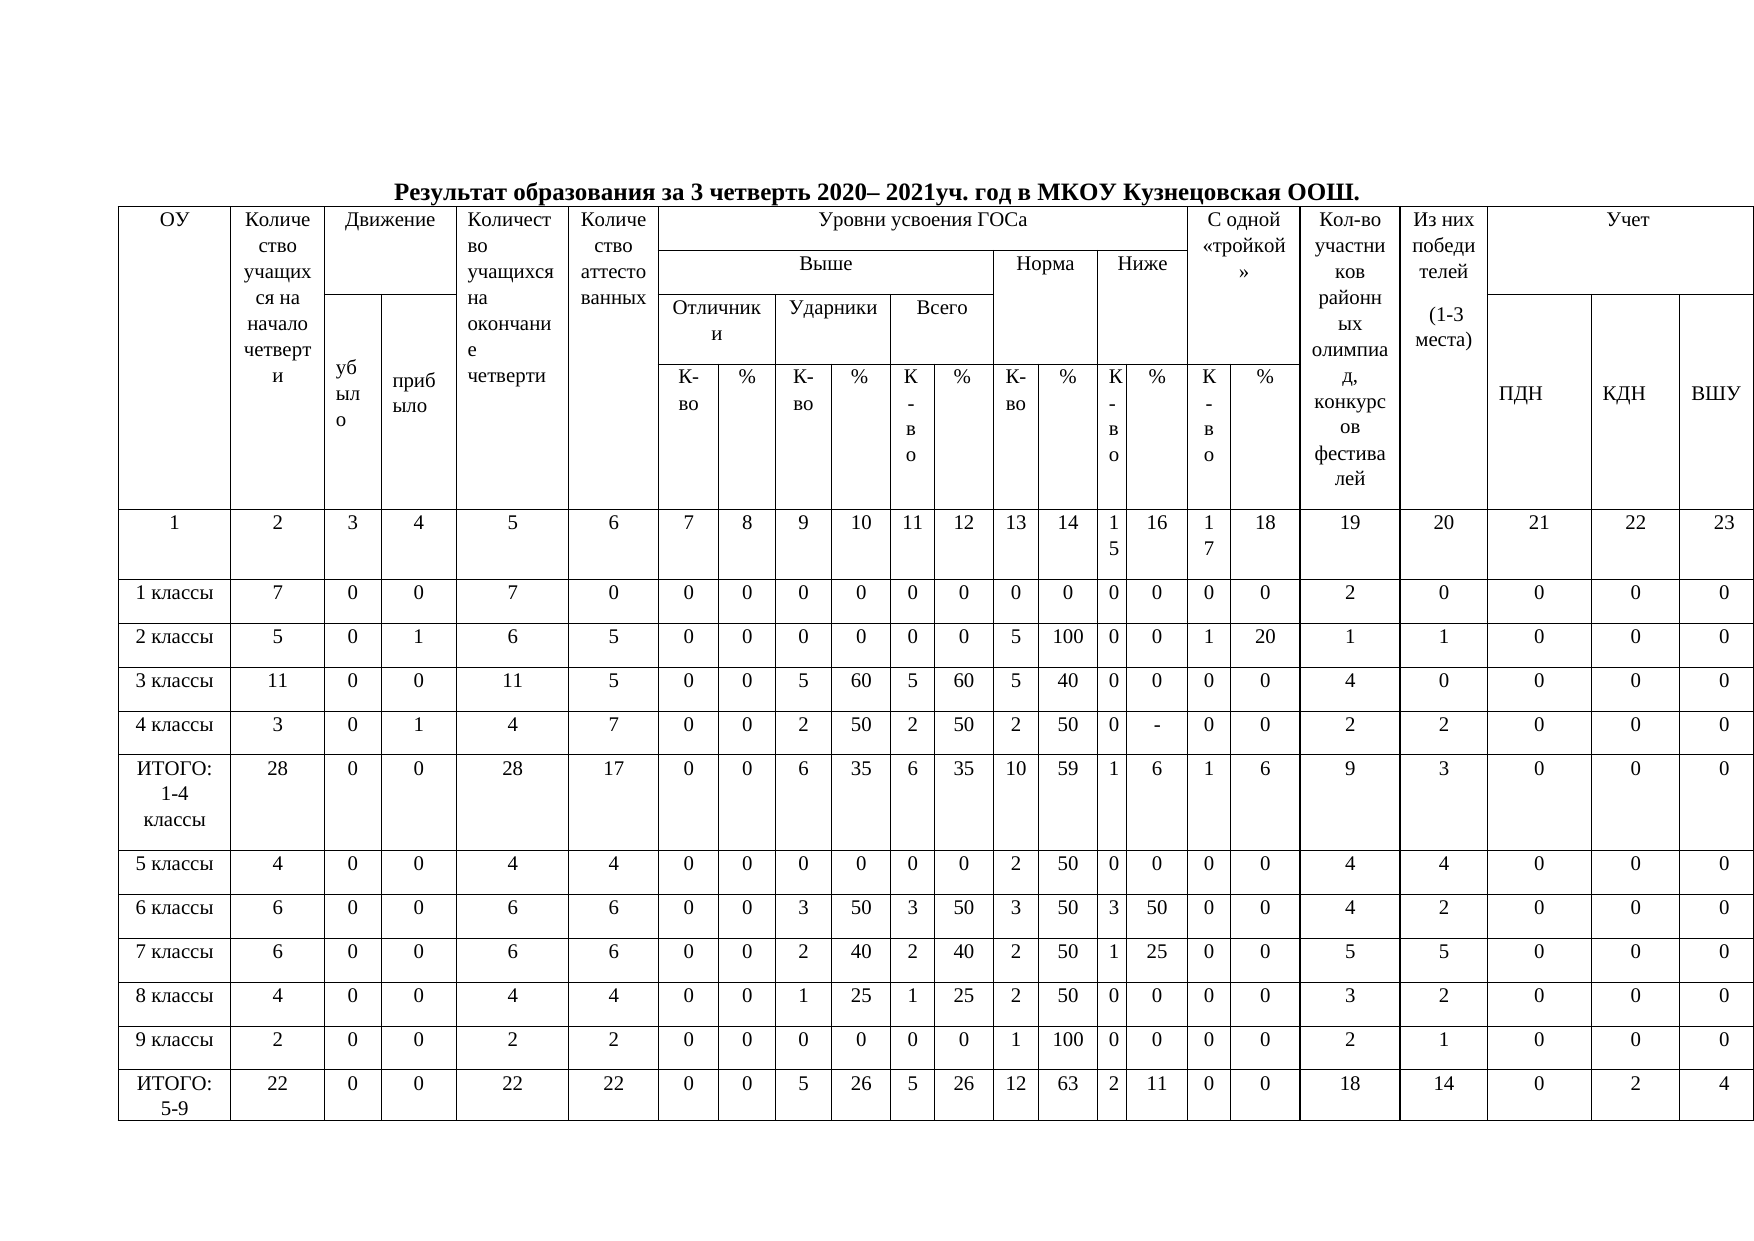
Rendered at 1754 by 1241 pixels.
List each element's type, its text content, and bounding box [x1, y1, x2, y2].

table_cell 35 [935, 755, 993, 850]
table_cell 0 [1592, 712, 1679, 754]
table_cell 50 [1039, 939, 1097, 982]
table_cell 0 [659, 1070, 718, 1120]
table_cell 0 [1592, 851, 1679, 894]
table_cell 8 классы [119, 983, 230, 1026]
table_cell 0 [1592, 580, 1679, 623]
table_cell 23 [1680, 510, 1753, 579]
table_cell 20 [1231, 624, 1299, 667]
table_header Кол-во участников районных олимпиад, конкурсов фестивалей [1301, 207, 1399, 509]
table_cell К-во [1098, 365, 1126, 509]
table_cell 0 [1680, 895, 1753, 938]
table_cell 2 [994, 939, 1038, 982]
table_cell 0 [1188, 851, 1230, 894]
table_cell 3 [1301, 983, 1399, 1026]
table_cell 50 [1127, 895, 1187, 938]
table_cell 3 [1401, 755, 1487, 850]
table_cell 3 [1098, 895, 1126, 938]
table_cell 0 [891, 624, 934, 667]
table_cell % [1231, 365, 1299, 509]
table_cell К-во [1188, 365, 1230, 509]
table_cell 0 [1098, 851, 1126, 894]
table_cell 60 [935, 668, 993, 711]
table_cell 17 [569, 755, 658, 850]
table_cell 3 [994, 895, 1038, 938]
table_cell 0 [891, 580, 934, 623]
table_cell 0 [776, 624, 831, 667]
table_cell 19 [1301, 510, 1399, 579]
table_cell 22 [231, 1070, 324, 1120]
table_cell 6 [457, 895, 568, 938]
table_cell 0 [1231, 1070, 1299, 1120]
table_cell 0 [382, 851, 456, 894]
table_cell 1 [1301, 624, 1399, 667]
table_cell 9 [1301, 755, 1399, 850]
table_cell 4 [457, 983, 568, 1026]
table_cell 0 [1127, 1027, 1187, 1069]
table_cell 1 [1098, 939, 1126, 982]
table_cell 2 [1401, 712, 1487, 754]
table_cell 0 [659, 668, 718, 711]
table_cell 59 [1039, 755, 1097, 850]
table_cell 5 [231, 624, 324, 667]
table_cell 5 [776, 668, 831, 711]
table_cell 0 [1188, 668, 1230, 711]
table_cell 2 [776, 712, 831, 754]
table_cell 6 [1127, 755, 1187, 850]
table_cell 0 [659, 712, 718, 754]
table_cell 2 [994, 983, 1038, 1026]
table_cell 2 [776, 939, 831, 982]
table_cell 5 классы [119, 851, 230, 894]
table_header Количество учащихся на начало четверти [231, 207, 324, 509]
table_cell % [935, 365, 993, 509]
table_cell 3 [776, 895, 831, 938]
table_cell 0 [1680, 755, 1753, 850]
table_cell 4 [457, 712, 568, 754]
table_cell 15 [1098, 510, 1126, 579]
table_cell 11 [457, 668, 568, 711]
table_cell 8 [719, 510, 775, 579]
table_cell 5 [776, 1070, 831, 1120]
table_cell 0 [1592, 939, 1679, 982]
table_cell 0 [1488, 939, 1591, 982]
table_cell 0 [1188, 895, 1230, 938]
table_cell 0 [1401, 668, 1487, 711]
table_cell 14 [1039, 510, 1097, 579]
table_cell 0 [1098, 668, 1126, 711]
table_cell 3 классы [119, 668, 230, 711]
table_header Учет [1488, 207, 1753, 294]
table_cell 6 [1231, 755, 1299, 850]
table_cell 0 [325, 939, 381, 982]
table_cell 0 [1401, 580, 1487, 623]
table_cell 0 [1680, 983, 1753, 1026]
table_cell 4 [1401, 851, 1487, 894]
table_cell 0 [1188, 580, 1230, 623]
table_cell 21 [1488, 510, 1591, 579]
table_cell ВШУ [1680, 295, 1753, 509]
table_cell 2 [891, 712, 934, 754]
table_cell 0 [1592, 668, 1679, 711]
table_cell 0 [1098, 1027, 1126, 1069]
table_cell 0 [1127, 624, 1187, 667]
table_cell 0 [659, 624, 718, 667]
table_cell 7 [457, 580, 568, 623]
table_cell 5 [1301, 939, 1399, 982]
table_cell 5 [569, 624, 658, 667]
table_cell 6 [231, 939, 324, 982]
table_header С одной «тройкой» [1188, 207, 1299, 363]
table_cell 11 [891, 510, 934, 579]
table_cell 6 [231, 895, 324, 938]
table_cell 3 [325, 510, 381, 579]
table_cell 6 [569, 510, 658, 579]
table_cell 2 [1401, 983, 1487, 1026]
table_cell 6 [569, 939, 658, 982]
table_cell 1 [891, 983, 934, 1026]
table_cell 0 [1592, 755, 1679, 850]
table_cell 0 [659, 939, 718, 982]
table_cell 0 [325, 851, 381, 894]
table_header Из них победителей (1-3 места) [1401, 207, 1487, 509]
table_cell 0 [325, 712, 381, 754]
table_cell 18 [1231, 510, 1299, 579]
table_cell 40 [935, 939, 993, 982]
table_cell 1 [382, 624, 456, 667]
table_cell 0 [325, 895, 381, 938]
table_cell 0 [1680, 580, 1753, 623]
table_cell 0 [325, 755, 381, 850]
table_cell 22 [1592, 510, 1679, 579]
table_cell 22 [457, 1070, 568, 1120]
table_cell 1 [1188, 624, 1230, 667]
table_cell 0 [832, 851, 890, 894]
table_cell 12 [994, 1070, 1038, 1120]
table_cell 5 [891, 1070, 934, 1120]
table_cell 25 [1127, 939, 1187, 982]
table_cell 5 [994, 624, 1038, 667]
table_cell 0 [935, 624, 993, 667]
table_cell 0 [382, 1070, 456, 1120]
table_cell 0 [659, 851, 718, 894]
table_cell 50 [1039, 712, 1097, 754]
table_cell 6 [569, 895, 658, 938]
table_cell 0 [659, 983, 718, 1026]
table_cell 0 [659, 580, 718, 623]
table_cell убыло [325, 295, 381, 509]
table_cell % [1127, 365, 1187, 509]
table_header ОУ [119, 207, 230, 509]
table_cell 0 [719, 851, 775, 894]
table_cell 6 [457, 624, 568, 667]
table_cell 18 [1301, 1070, 1399, 1120]
table_cell 0 [1680, 1027, 1753, 1069]
table_cell 2 [994, 712, 1038, 754]
table_cell 0 [1127, 851, 1187, 894]
table_header Уровни усвоения ГОСа [659, 207, 1187, 250]
table_cell 20 [1401, 510, 1487, 579]
table_header Движение [325, 207, 456, 294]
table_cell 0 [1188, 939, 1230, 982]
table_cell 10 [832, 510, 890, 579]
table_cell 0 [1592, 895, 1679, 938]
table_cell 0 [719, 624, 775, 667]
table_cell ИТОГО: 1-4 классы [119, 755, 230, 850]
table_cell КДН [1592, 295, 1679, 509]
table_cell 4 классы [119, 712, 230, 754]
table_cell 0 [891, 851, 934, 894]
table_cell 0 [1098, 712, 1126, 754]
table_cell 12 [935, 510, 993, 579]
table_cell 0 [1488, 712, 1591, 754]
table_cell 0 [1680, 851, 1753, 894]
table_cell 0 [719, 983, 775, 1026]
table_cell 0 [1188, 712, 1230, 754]
table_cell 0 [1127, 580, 1187, 623]
table_cell 0 [776, 1027, 831, 1069]
table_cell % [1039, 365, 1097, 509]
table_cell Ударники [776, 295, 890, 363]
table_cell 4 [1680, 1070, 1753, 1120]
table_cell 0 [659, 755, 718, 850]
table_cell К-во [891, 365, 934, 509]
table_cell 28 [231, 755, 324, 850]
table_cell 40 [832, 939, 890, 982]
table_cell 0 [832, 1027, 890, 1069]
table_cell 7 классы [119, 939, 230, 982]
table_cell 2 [457, 1027, 568, 1069]
table_cell 6 [776, 755, 831, 850]
table_cell 0 [832, 624, 890, 667]
table_cell 0 [325, 1027, 381, 1069]
table_cell К-во [994, 365, 1038, 509]
table_cell 0 [659, 1027, 718, 1069]
table_cell 0 [935, 1027, 993, 1069]
table_cell 4 [382, 510, 456, 579]
table_cell 0 [1098, 580, 1126, 623]
table_cell 5 [1401, 939, 1487, 982]
table_cell 13 [994, 510, 1038, 579]
table_cell 2 [231, 1027, 324, 1069]
table_cell 0 [1680, 939, 1753, 982]
table_cell 50 [1039, 895, 1097, 938]
table_cell 0 [325, 624, 381, 667]
table_cell 2 [994, 851, 1038, 894]
table_cell 0 [1098, 624, 1126, 667]
table_cell 4 [231, 851, 324, 894]
table_cell 2 [231, 510, 324, 579]
table_cell Выше [659, 251, 993, 294]
table_cell 25 [832, 983, 890, 1026]
table_cell 0 [382, 895, 456, 938]
table_cell 17 [1188, 510, 1230, 579]
table_cell 4 [569, 983, 658, 1026]
table_cell 4 [569, 851, 658, 894]
table_cell 9 [776, 510, 831, 579]
table_cell 0 [1188, 1027, 1230, 1069]
table_cell Отличники [659, 295, 775, 363]
table_cell 0 [1127, 983, 1187, 1026]
table_cell 0 [1188, 983, 1230, 1026]
table_cell 0 [1231, 1027, 1299, 1069]
table_cell 0 [382, 983, 456, 1026]
table_cell 2 [1301, 712, 1399, 754]
table_cell 0 [1488, 895, 1591, 938]
table_cell 2 классы [119, 624, 230, 667]
table_cell 14 [1401, 1070, 1487, 1120]
table_cell 0 [994, 580, 1038, 623]
table_cell 0 [1231, 668, 1299, 711]
table_cell 0 [1098, 983, 1126, 1026]
table_cell 4 [231, 983, 324, 1026]
table_cell 0 [1039, 580, 1097, 623]
table_cell 1 [1401, 1027, 1487, 1069]
table_cell 0 [1231, 580, 1299, 623]
table_cell 0 [1680, 712, 1753, 754]
table_cell 0 [719, 580, 775, 623]
table_cell 0 [1231, 939, 1299, 982]
table_cell 3 [891, 895, 934, 938]
table_cell 1 [1098, 755, 1126, 850]
table_cell 0 [325, 1070, 381, 1120]
table_cell 0 [382, 939, 456, 982]
table_cell 0 [832, 580, 890, 623]
table_cell 0 [1488, 580, 1591, 623]
table_cell 0 [325, 983, 381, 1026]
table_cell 0 [325, 580, 381, 623]
table_cell 11 [1127, 1070, 1187, 1120]
table_cell 2 [1098, 1070, 1126, 1120]
table_cell 50 [1039, 983, 1097, 1026]
table_cell 2 [1301, 1027, 1399, 1069]
table_cell Норма [994, 251, 1097, 363]
table_cell ПДН [1488, 295, 1591, 509]
table_cell 9 классы [119, 1027, 230, 1069]
table_cell 60 [832, 668, 890, 711]
table_cell 2 [1401, 895, 1487, 938]
table_cell 0 [719, 1070, 775, 1120]
table_cell 22 [569, 1070, 658, 1120]
table_cell 50 [935, 895, 993, 938]
table_cell 0 [1188, 1070, 1230, 1120]
table_cell 0 [1231, 895, 1299, 938]
table_cell 50 [1039, 851, 1097, 894]
table_cell 100 [1039, 624, 1097, 667]
table_cell 4 [1301, 895, 1399, 938]
table_cell прибыло [382, 295, 456, 509]
table_cell 40 [1039, 668, 1097, 711]
table_cell 0 [659, 895, 718, 938]
table_cell 0 [382, 1027, 456, 1069]
table_cell 0 [719, 939, 775, 982]
table_cell 4 [1301, 668, 1399, 711]
table_cell 0 [325, 668, 381, 711]
table_cell 0 [1127, 668, 1187, 711]
table_cell 0 [776, 580, 831, 623]
table_cell 0 [1680, 668, 1753, 711]
table_cell 1 [1188, 755, 1230, 850]
table_cell 0 [382, 668, 456, 711]
table_cell 1 [119, 510, 230, 579]
table_cell 2 [1592, 1070, 1679, 1120]
table_cell 0 [1488, 624, 1591, 667]
table_cell 26 [935, 1070, 993, 1120]
table_cell К-во [659, 365, 718, 509]
table_cell 28 [457, 755, 568, 850]
table_cell 1 классы [119, 580, 230, 623]
table_cell 0 [719, 668, 775, 711]
table_cell 0 [1488, 851, 1591, 894]
table_cell 3 [231, 712, 324, 754]
table_cell 0 [1231, 851, 1299, 894]
table_cell 0 [719, 895, 775, 938]
table_cell 35 [832, 755, 890, 850]
table_cell 4 [457, 851, 568, 894]
table_cell - [1127, 712, 1187, 754]
table_cell 0 [719, 755, 775, 850]
table_cell 0 [776, 851, 831, 894]
table_cell 25 [935, 983, 993, 1026]
table_cell 6 [457, 939, 568, 982]
table_cell 5 [569, 668, 658, 711]
table_cell 0 [1592, 1027, 1679, 1069]
table_cell 0 [1488, 1027, 1591, 1069]
table_cell 0 [935, 851, 993, 894]
table_cell 10 [994, 755, 1038, 850]
table_cell 5 [994, 668, 1038, 711]
table_cell 2 [891, 939, 934, 982]
table_cell 0 [935, 580, 993, 623]
table_cell 0 [1488, 755, 1591, 850]
table_cell 6 классы [119, 895, 230, 938]
table_cell 0 [719, 1027, 775, 1069]
table_cell 16 [1127, 510, 1187, 579]
table_cell 0 [382, 580, 456, 623]
table_cell 7 [569, 712, 658, 754]
table_cell 50 [832, 712, 890, 754]
text Результат образования за 3 четверть 2020– 2021уч. год в МКОУ Кузнецовская ООШ. [118, 177, 1636, 206]
table_cell 0 [1680, 624, 1753, 667]
table_cell 0 [1488, 668, 1591, 711]
table_cell 0 [1488, 983, 1591, 1026]
table_cell 2 [1301, 580, 1399, 623]
table_cell 0 [1231, 983, 1299, 1026]
table_cell 0 [719, 712, 775, 754]
table_cell 63 [1039, 1070, 1097, 1120]
table_cell 6 [891, 755, 934, 850]
table_cell 5 [457, 510, 568, 579]
table_cell 1 [994, 1027, 1038, 1069]
table_cell 11 [231, 668, 324, 711]
table_cell 7 [659, 510, 718, 579]
table_cell 0 [1592, 624, 1679, 667]
table_cell 1 [382, 712, 456, 754]
table_cell 1 [776, 983, 831, 1026]
table_cell 50 [832, 895, 890, 938]
table_cell 5 [891, 668, 934, 711]
table_cell ИТОГО: 5-9 классы [119, 1070, 230, 1120]
table_header Количество учащихся на окончание четверти [457, 207, 568, 509]
table_cell 2 [569, 1027, 658, 1069]
table_cell 0 [1231, 712, 1299, 754]
table_cell 1 [1401, 624, 1487, 667]
table_cell 4 [1301, 851, 1399, 894]
table_cell 0 [1488, 1070, 1591, 1120]
table_cell 26 [832, 1070, 890, 1120]
table_cell Всего [891, 295, 993, 363]
table_cell % [832, 365, 890, 509]
table_cell 0 [382, 755, 456, 850]
table_cell 0 [569, 580, 658, 623]
table_cell 50 [935, 712, 993, 754]
table_cell 7 [231, 580, 324, 623]
table_cell К-во [776, 365, 831, 509]
table_header Количество аттестованных [569, 207, 658, 509]
table_cell % [719, 365, 775, 509]
table_cell Ниже [1098, 251, 1187, 363]
table_cell 100 [1039, 1027, 1097, 1069]
table_cell 0 [891, 1027, 934, 1069]
table_cell 0 [1592, 983, 1679, 1026]
